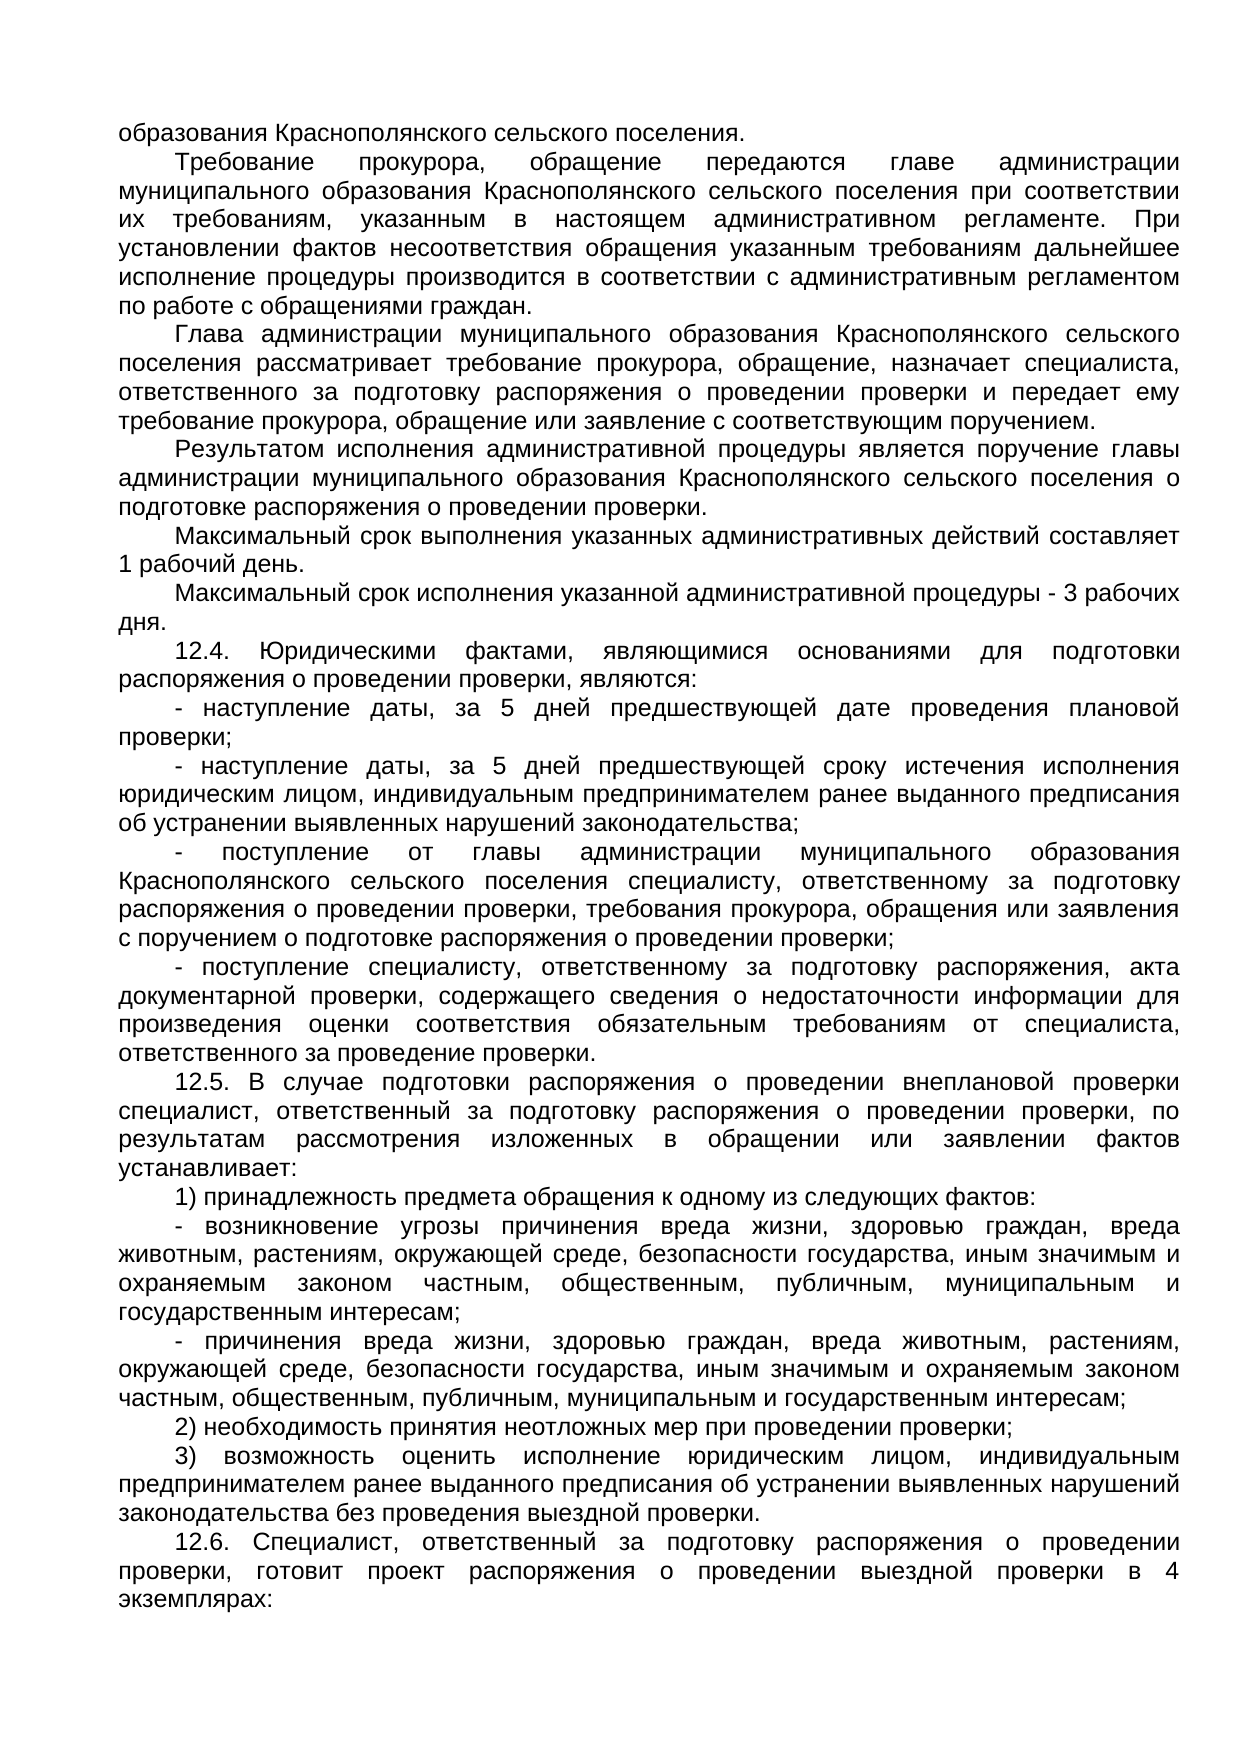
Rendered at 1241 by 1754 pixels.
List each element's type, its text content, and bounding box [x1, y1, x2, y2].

text - поступление от главы администрации муниципального образования Краснополянского сельского поселения специалисту, ответственному за подготовку распоряжения о проведении проверки, требования прокурора, обращения или заявления с поручением о подготовке распоряжения о проведении проверки; [118, 837, 1181, 952]
text - причинения вреда жизни, здоровью граждан, вреда животным, растениям, окружающей среде, безопасности государства, иным значимым и охраняемым законом частным, общественным, публичным, муниципальным и государственным интересам; [118, 1326, 1181, 1412]
text Результатом исполнения административной процедуры является поручение главы администрации муниципального образования Краснополянского сельского поселения о подготовке распоряжения о проведении проверки. [118, 434, 1181, 521]
text - наступление даты, за 5 дней предшествующей сроку истечения исполнения юридическим лицом, индивидуальным предпринимателем ранее выданного предписания об устранении выявленных нарушений законодательства; [118, 751, 1181, 837]
text - поступление специалисту, ответственному за подготовку распоряжения, акта документарной проверки, содержащего сведения о недостаточности информации для произведения оценки соответствия обязательным требованиям от специалиста, ответственного за проведение проверки. [118, 952, 1181, 1067]
text - наступление даты, за 5 дней предшествующей дате проведения плановой проверки; [118, 693, 1181, 751]
text 12.4. Юридическими фактами, являющимися основаниями для подготовки распоряжения о проведении проверки, являются: [118, 636, 1181, 693]
text 12.6. Специалист, ответственный за подготовку распоряжения о проведении проверки, готовит проект распоряжения о проведении выездной проверки в 4 экземплярах: [118, 1527, 1181, 1613]
text 2) необходимость принятия неотложных мер при проведении проверки; [118, 1412, 1181, 1441]
text 1) принадлежность предмета обращения к одному из следующих фактов: [118, 1182, 1181, 1211]
text Максимальный срок выполнения указанных административных действий составляет 1 рабочий день. [118, 521, 1181, 578]
text 3) возможность оценить исполнение юридическим лицом, индивидуальным предпринимателем ранее выданного предписания об устранении выявленных нарушений законодательства без проведения выездной проверки. [118, 1441, 1181, 1527]
text - возникновение угрозы причинения вреда жизни, здоровью граждан, вреда животным, растениям, окружающей среде, безопасности государства, иным значимым и охраняемым законом частным, общественным, публичным, муниципальным и государственным интересам; [118, 1211, 1181, 1326]
text Требование прокурора, обращение передаются главе администрации муниципального образования Краснополянского сельского поселения при соответствии их требованиям, указанным в настоящем административном регламенте. При установлении фактов несоответствия обращения указанным требованиям дальнейшее исполнение процедуры производится в соответствии с административным регламентом по работе с обращениями граждан. [118, 147, 1181, 319]
text Максимальный срок исполнения указанной административной процедуры - 3 рабочих дня. [118, 578, 1181, 636]
text Глава администрации муниципального образования Краснополянского сельского поселения рассматривает требование прокурора, обращение, назначает специалиста, ответственного за подготовку распоряжения о проведении проверки и передает ему требование прокурора, обращение или заявление с соответствующим поручением. [118, 319, 1181, 434]
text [118, 118, 1181, 147]
text 12.5. В случае подготовки распоряжения о проведении внеплановой проверки специалист, ответственный за подготовку распоряжения о проведении проверки, по результатам рассмотрения изложенных в обращении или заявлении фактов устанавливает: [118, 1067, 1181, 1182]
